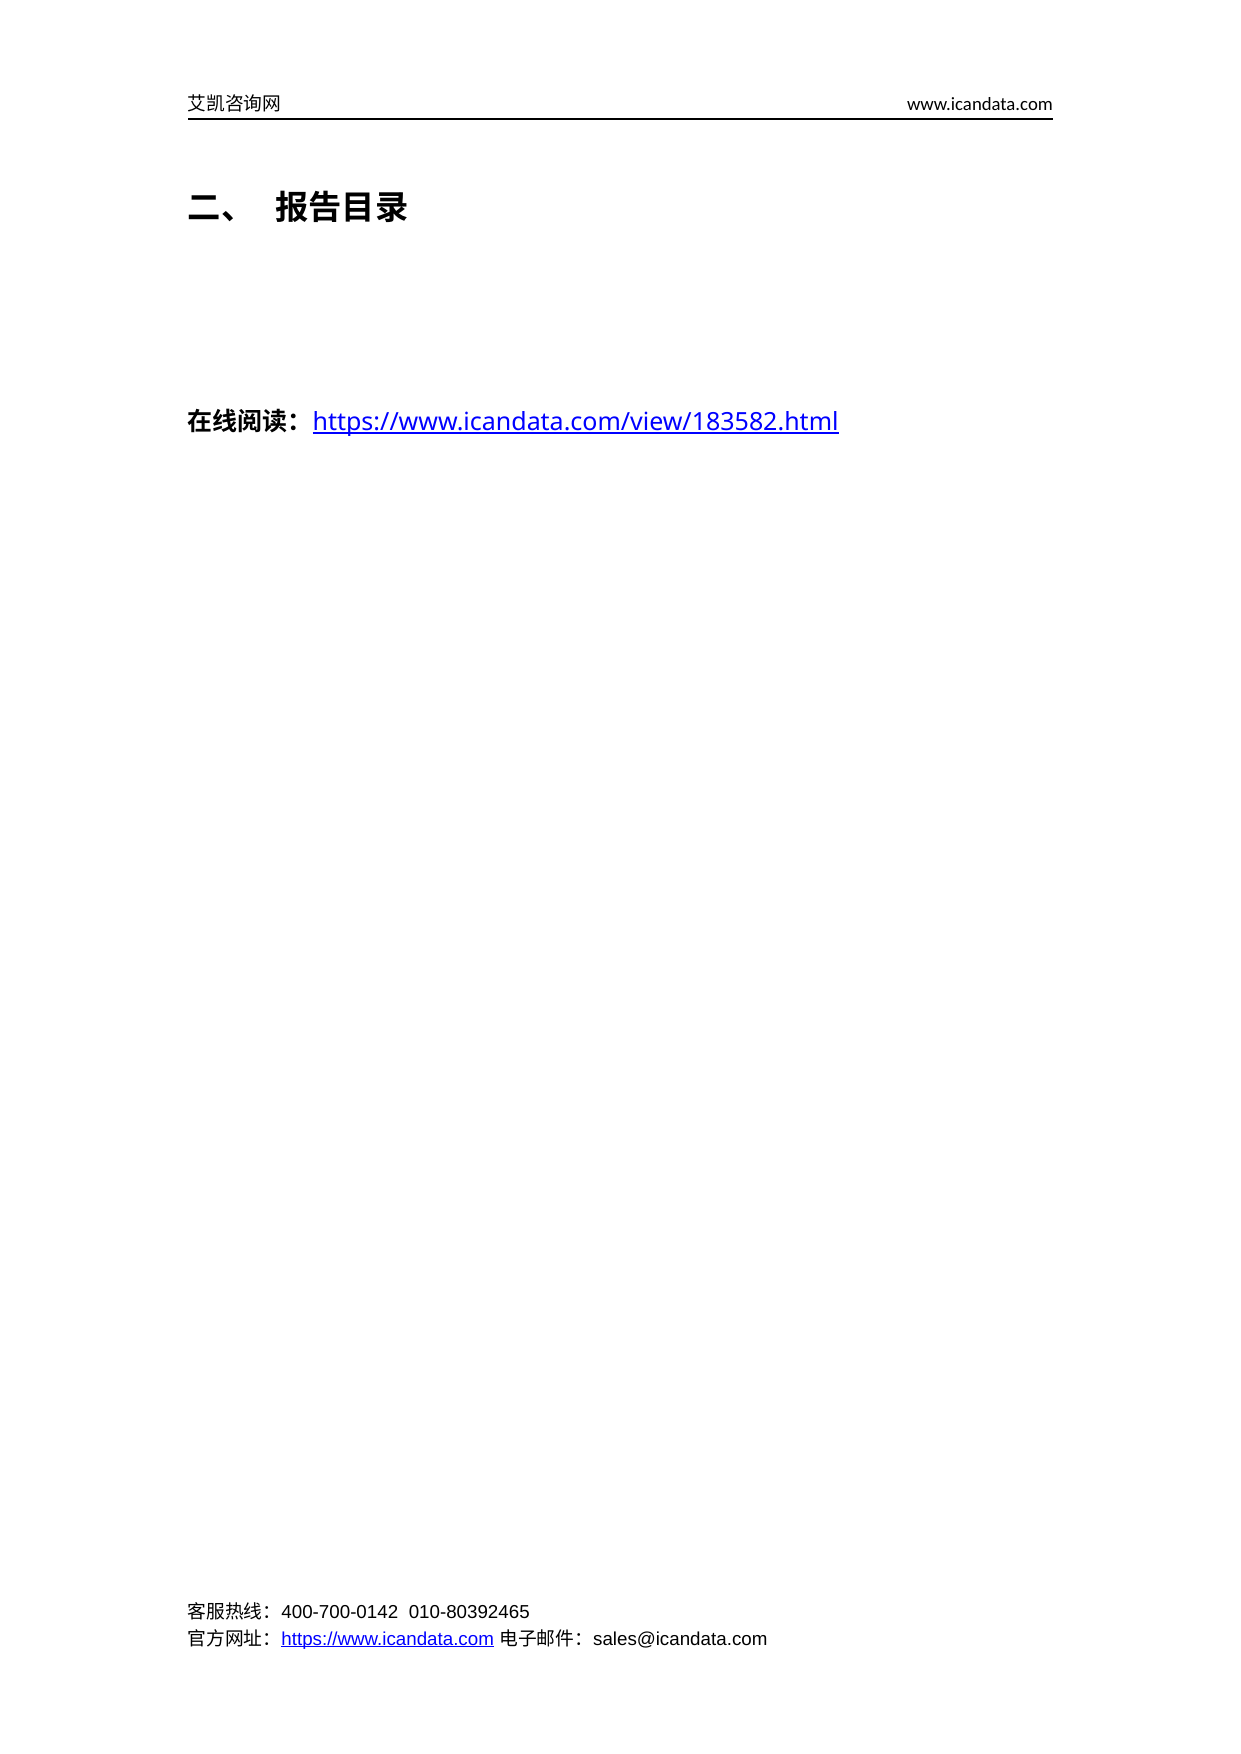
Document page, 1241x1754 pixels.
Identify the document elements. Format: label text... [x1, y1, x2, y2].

text 在线阅读：https://www.icandata.com/view/183582.html [187, 387, 1053, 452]
subtitle 报告目录 [187, 172, 1053, 237]
